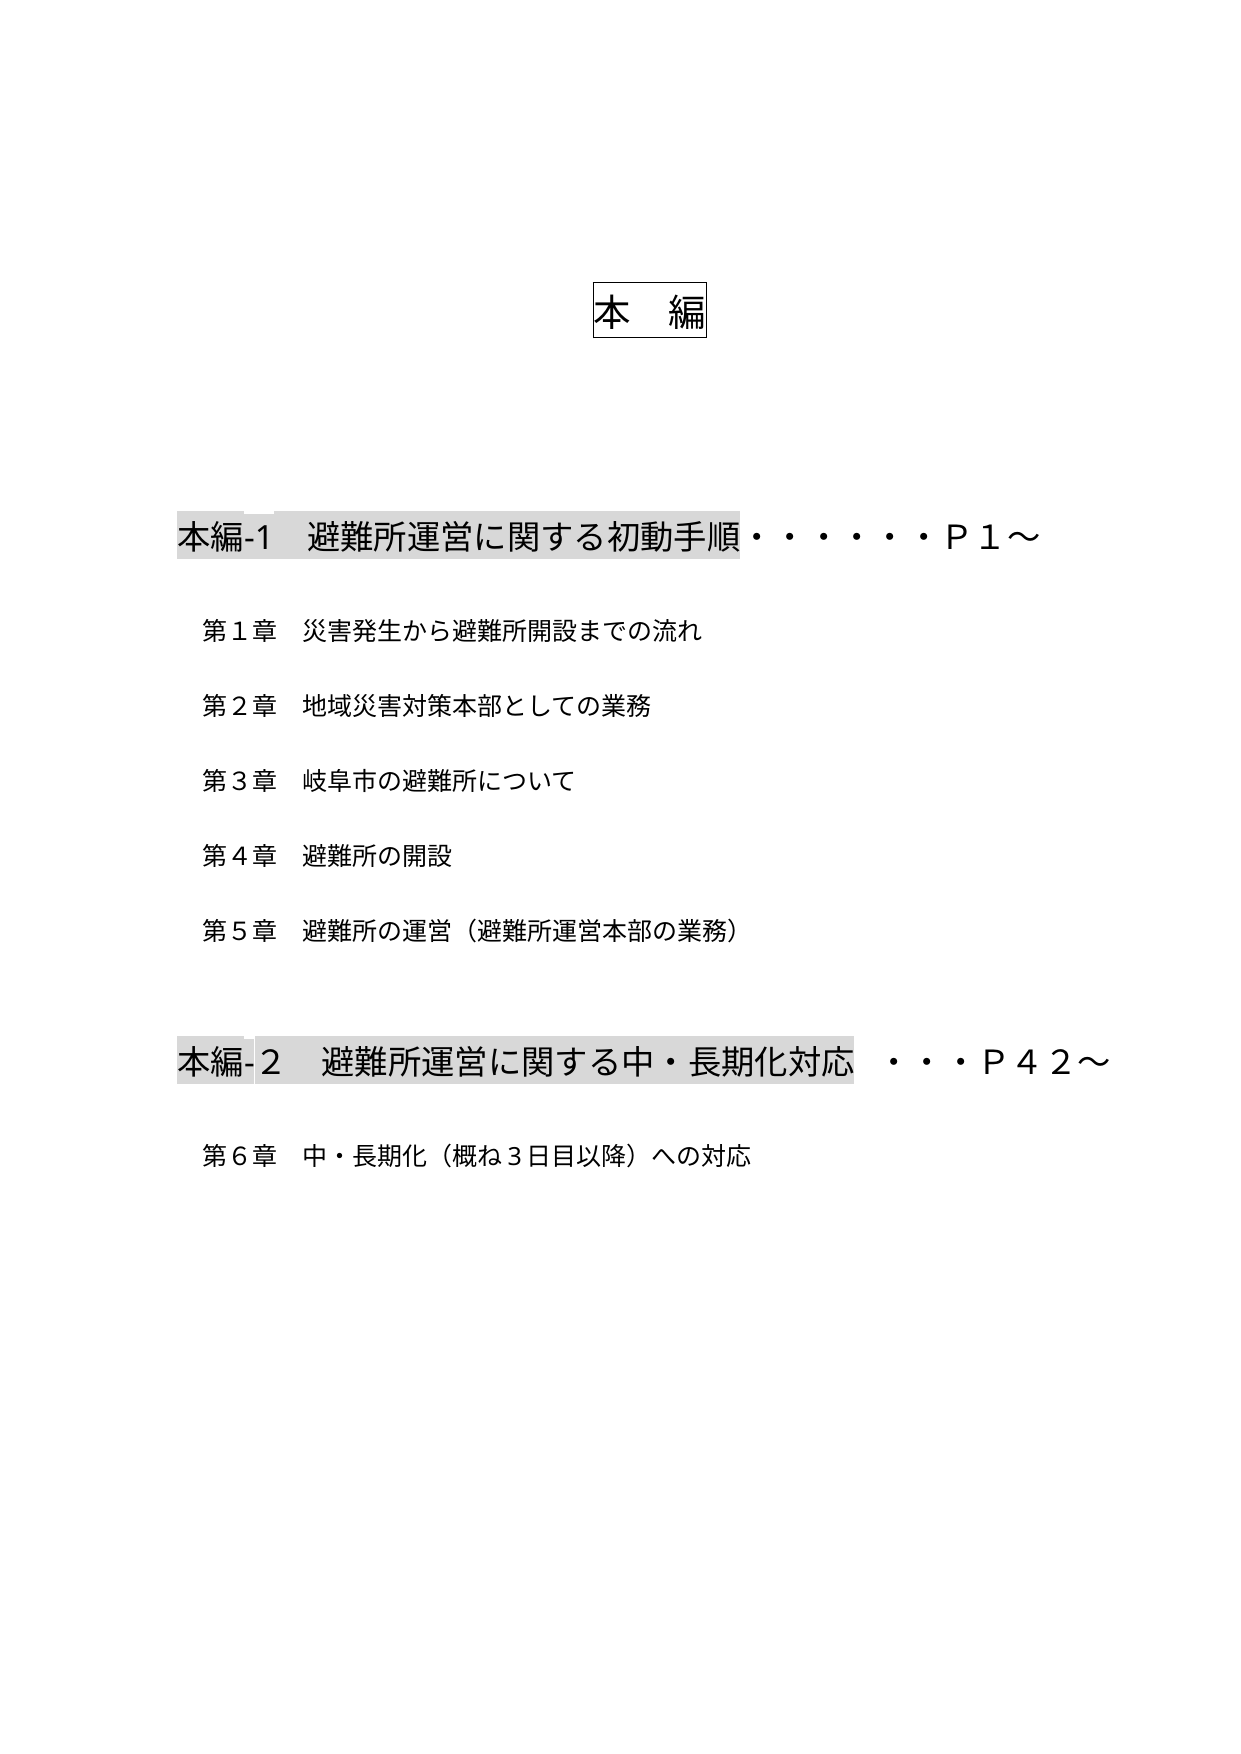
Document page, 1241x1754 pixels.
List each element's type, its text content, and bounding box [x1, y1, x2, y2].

list 避難所の開設 [202, 835, 1122, 873]
text 本編-２ 避難所運営に関する中・長期化対応 ・・・Ｐ４２～ [177, 1023, 1122, 1098]
text 本 編 [177, 273, 1122, 348]
list 災害発生から避難所開設までの流れ [202, 610, 1122, 648]
list 避難所の運営（避難所運営本部の業務） [202, 910, 1122, 948]
list 地域災害対策本部としての業務 [202, 685, 1122, 723]
text 本編-1 避難所運営に関する初動手順・・・・・・Ｐ１～ [177, 498, 1122, 573]
list 岐阜市の避難所について [202, 760, 1122, 798]
text 第６章 中・長期化（概ね3日目以降）への対応 [177, 1135, 1122, 1173]
